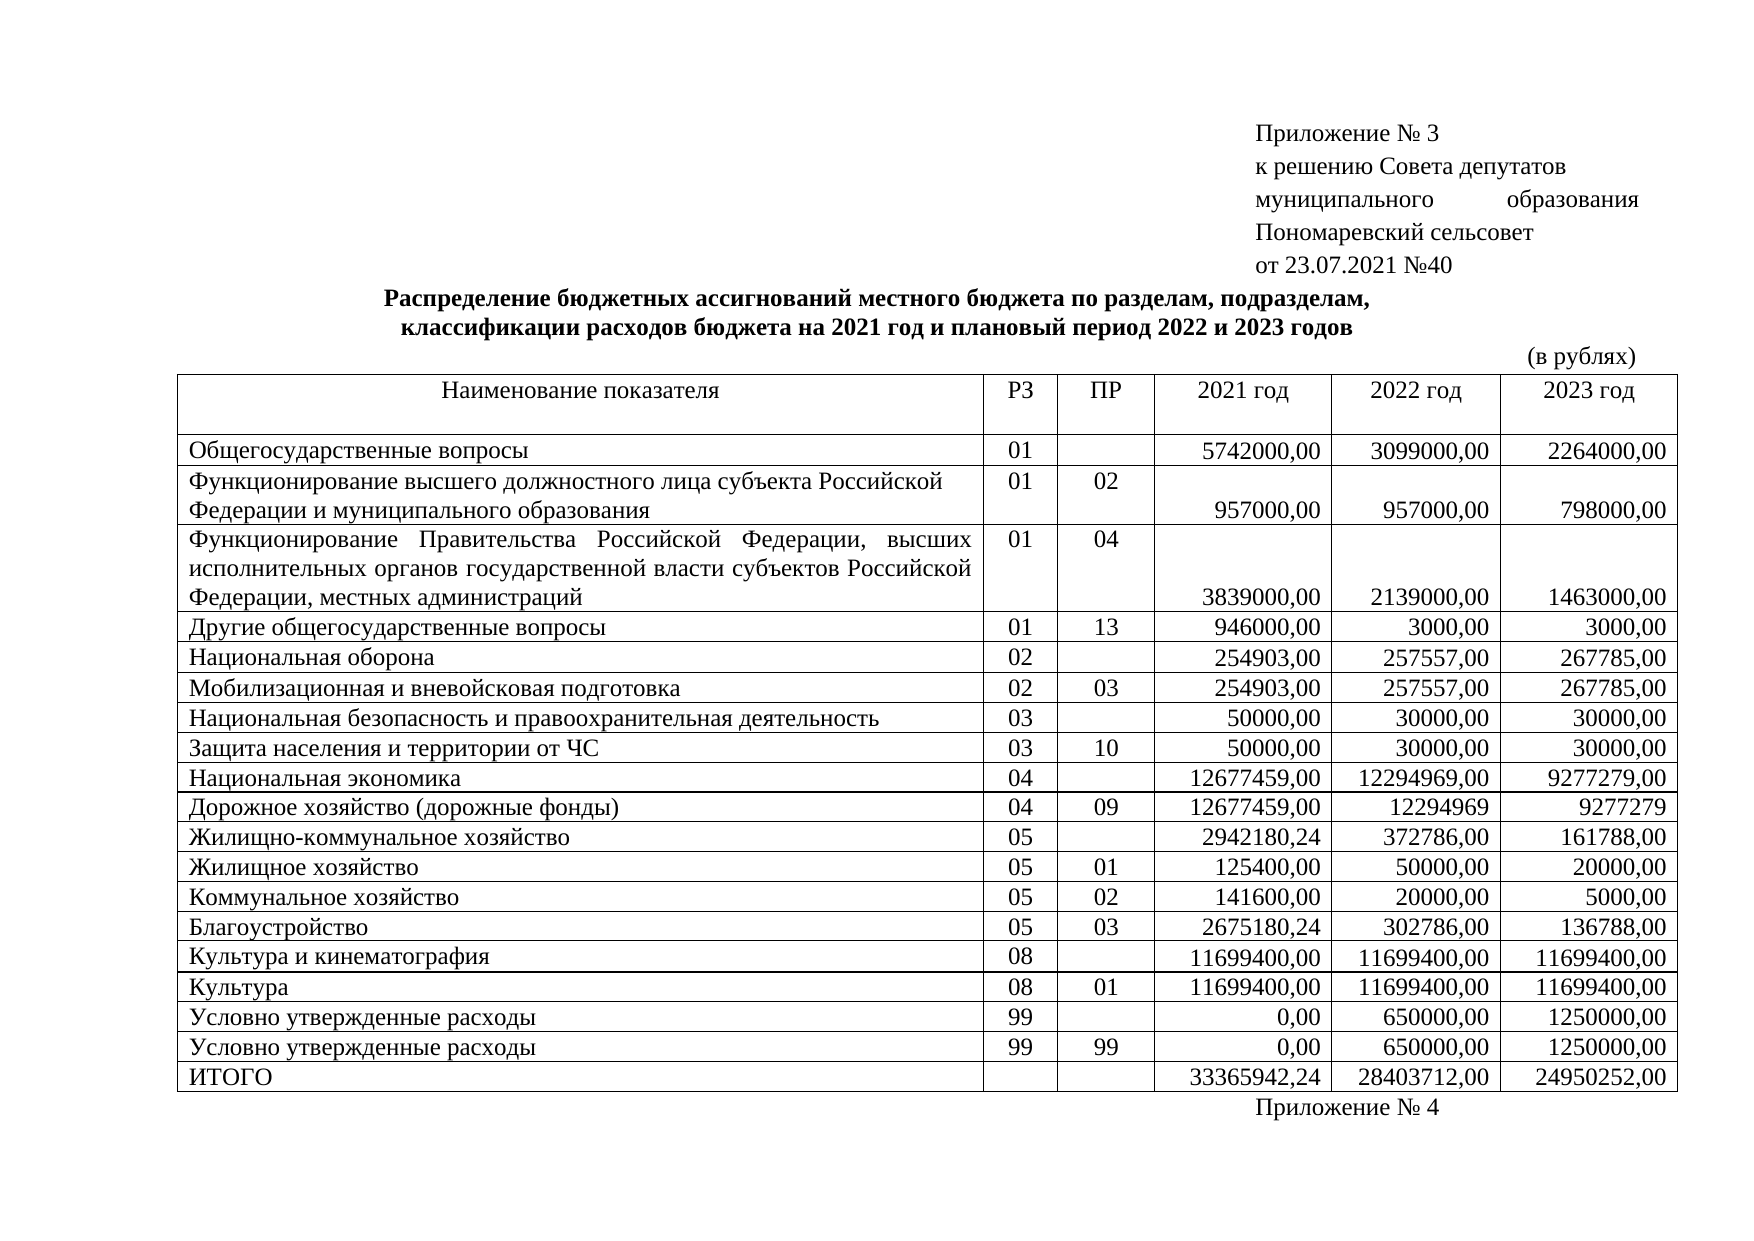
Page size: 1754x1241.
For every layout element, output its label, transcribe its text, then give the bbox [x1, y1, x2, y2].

table_cell 125400,00 [1155, 852, 1331, 881]
table_cell 2139000,00 [1332, 525, 1500, 611]
table_cell Другие общегосударственные вопросы [178, 612, 983, 641]
table_cell 30000,00 [1332, 733, 1500, 762]
table_header 2021 год [1155, 375, 1331, 434]
table_cell 12677459,00 [1155, 793, 1331, 821]
table_cell 08 [984, 941, 1057, 971]
table_cell 946000,00 [1155, 612, 1331, 641]
table_cell 5000,00 [1501, 882, 1677, 911]
table_cell 1250000,00 [1501, 1032, 1677, 1061]
table_cell 33365942,24 [1155, 1062, 1331, 1091]
table_cell 11699400,00 [1501, 973, 1677, 1001]
table_cell Жилищно-коммунальное хозяйство [178, 822, 983, 851]
table_header РЗ [984, 375, 1057, 434]
text Распределение бюджетных ассигнований местного бюджета по разделам, подразделам, [118, 283, 1636, 312]
table_cell 11699400,00 [1332, 941, 1500, 971]
table_cell 9277279,00 [1501, 763, 1677, 791]
table_cell 01 [1058, 852, 1154, 881]
table_cell 30000,00 [1501, 703, 1677, 732]
table_cell Дорожное хозяйство (дорожные фонды) [178, 793, 983, 821]
table_cell 10 [1058, 733, 1154, 762]
table_cell [1058, 703, 1154, 732]
table_cell 30000,00 [1501, 733, 1677, 762]
table_cell 3839000,00 [1155, 525, 1331, 611]
table_cell 11699400,00 [1155, 973, 1331, 1001]
table_header ПР [1058, 375, 1154, 434]
table_cell 01 [984, 612, 1057, 641]
table_cell [1058, 763, 1154, 791]
table_cell 50000,00 [1155, 703, 1331, 732]
table_cell 12677459,00 [1155, 763, 1331, 791]
table_cell 30000,00 [1332, 703, 1500, 732]
table_cell Функционирование высшего должностного лица субъекта Российской Федерации и муниципального образования [178, 466, 983, 523]
table_cell 28403712,00 [1332, 1062, 1500, 1091]
table_cell Национальная безопасность и правоохранительная деятельность [178, 703, 983, 732]
table_cell 01 [984, 435, 1057, 465]
table_cell 650000,00 [1332, 1032, 1500, 1061]
table_cell 03 [1058, 912, 1154, 940]
table_cell [1058, 1062, 1154, 1091]
table_cell 2942180,24 [1155, 822, 1331, 851]
table_cell Общегосударственные вопросы [178, 435, 983, 465]
table_cell 0,00 [1155, 1032, 1331, 1061]
text (в рублях) [118, 341, 1636, 369]
table_cell 254903,00 [1155, 642, 1331, 672]
table_cell [984, 1062, 1057, 1091]
table_cell 257557,00 [1332, 642, 1500, 672]
table_cell Коммунальное хозяйство [178, 882, 983, 911]
text классификации расходов бюджета на 2021 год и плановый период 2022 и 2023 годов [118, 312, 1636, 341]
table_cell 03 [1058, 673, 1154, 702]
text Приложение № 4 [1255, 1092, 1639, 1120]
table_cell 99 [984, 1032, 1057, 1061]
table_cell 1463000,00 [1501, 525, 1677, 611]
table_cell 3000,00 [1332, 612, 1500, 641]
table_cell 08 [984, 973, 1057, 1001]
table_cell 302786,00 [1332, 912, 1500, 940]
table_cell ИТОГО [178, 1062, 983, 1091]
table_cell 1250000,00 [1501, 1002, 1677, 1031]
table_cell Национальная экономика [178, 763, 983, 791]
table_cell 05 [984, 912, 1057, 940]
table_cell Благоустройство [178, 912, 983, 940]
table_cell 04 [984, 793, 1057, 821]
table_cell 05 [984, 852, 1057, 881]
table_cell 02 [984, 673, 1057, 702]
table_cell 11699400,00 [1332, 973, 1500, 1001]
table_cell Защита населения и территории от ЧС [178, 733, 983, 762]
table_cell 20000,00 [1332, 882, 1500, 911]
text от 23.07.2021 №40 [1255, 250, 1639, 279]
table_cell 03 [984, 733, 1057, 762]
table_cell Условно утвержденные расходы [178, 1002, 983, 1031]
table_cell 04 [984, 763, 1057, 791]
table_cell 161788,00 [1501, 822, 1677, 851]
table_cell [1058, 435, 1154, 465]
table_cell 11699400,00 [1501, 941, 1677, 971]
table_cell [1058, 822, 1154, 851]
table_cell 141600,00 [1155, 882, 1331, 911]
table_cell 957000,00 [1155, 466, 1331, 523]
table_cell 798000,00 [1501, 466, 1677, 523]
table_cell 04 [1058, 525, 1154, 611]
table_cell 03 [984, 703, 1057, 732]
table_cell 02 [1058, 466, 1154, 523]
table_cell 50000,00 [1155, 733, 1331, 762]
table_cell 3000,00 [1501, 612, 1677, 641]
table_cell 372786,00 [1332, 822, 1500, 851]
table_cell 09 [1058, 793, 1154, 821]
table_cell Условно утвержденные расходы [178, 1032, 983, 1061]
table_cell 99 [984, 1002, 1057, 1031]
table_cell 2675180,24 [1155, 912, 1331, 940]
text к решению Совета депутатов [1255, 151, 1639, 180]
table_cell 136788,00 [1501, 912, 1677, 940]
table_cell [1058, 1002, 1154, 1031]
table_cell 01 [984, 466, 1057, 523]
table_cell 0,00 [1155, 1002, 1331, 1031]
table_cell Жилищное хозяйство [178, 852, 983, 881]
table_cell 99 [1058, 1032, 1154, 1061]
table_cell 11699400,00 [1155, 941, 1331, 971]
table_cell 3099000,00 [1332, 435, 1500, 465]
table_cell 267785,00 [1501, 673, 1677, 702]
table_cell 05 [984, 882, 1057, 911]
table_cell 50000,00 [1332, 852, 1500, 881]
table_cell 12294969,00 [1332, 763, 1500, 791]
table_cell 254903,00 [1155, 673, 1331, 702]
table_cell 267785,00 [1501, 642, 1677, 672]
table_cell 24950252,00 [1501, 1062, 1677, 1091]
table_cell 05 [984, 822, 1057, 851]
table_cell Мобилизационная и вневойсковая подготовка [178, 673, 983, 702]
table_cell Культура [178, 973, 983, 1001]
table_cell Национальная оборона [178, 642, 983, 672]
table_cell Функционирование Правительства Российской Федерации, высших исполнительных органов государственной власти субъектов Российской Федерации, местных администраций [178, 525, 983, 611]
table_cell 13 [1058, 612, 1154, 641]
table_cell 957000,00 [1332, 466, 1500, 523]
table_cell 01 [1058, 973, 1154, 1001]
table_cell 01 [984, 525, 1057, 611]
table_cell 257557,00 [1332, 673, 1500, 702]
table_cell 02 [984, 642, 1057, 672]
table_cell 2264000,00 [1501, 435, 1677, 465]
table_cell [1058, 642, 1154, 672]
table_cell 02 [1058, 882, 1154, 911]
table_header Наименование показателя [178, 375, 983, 434]
table_cell Культура и кинематография [178, 941, 983, 971]
text муниципального образования Пономаревский сельсовет [1255, 184, 1639, 246]
table_header 2022 год [1332, 375, 1500, 434]
table_cell 9277279 [1501, 793, 1677, 821]
table_cell 5742000,00 [1155, 435, 1331, 465]
table_cell [1058, 941, 1154, 971]
table_header 2023 год [1501, 375, 1677, 434]
text Приложение № 3 [1255, 118, 1639, 147]
table_cell 20000,00 [1501, 852, 1677, 881]
table_cell 650000,00 [1332, 1002, 1500, 1031]
table_cell 12294969 [1332, 793, 1500, 821]
